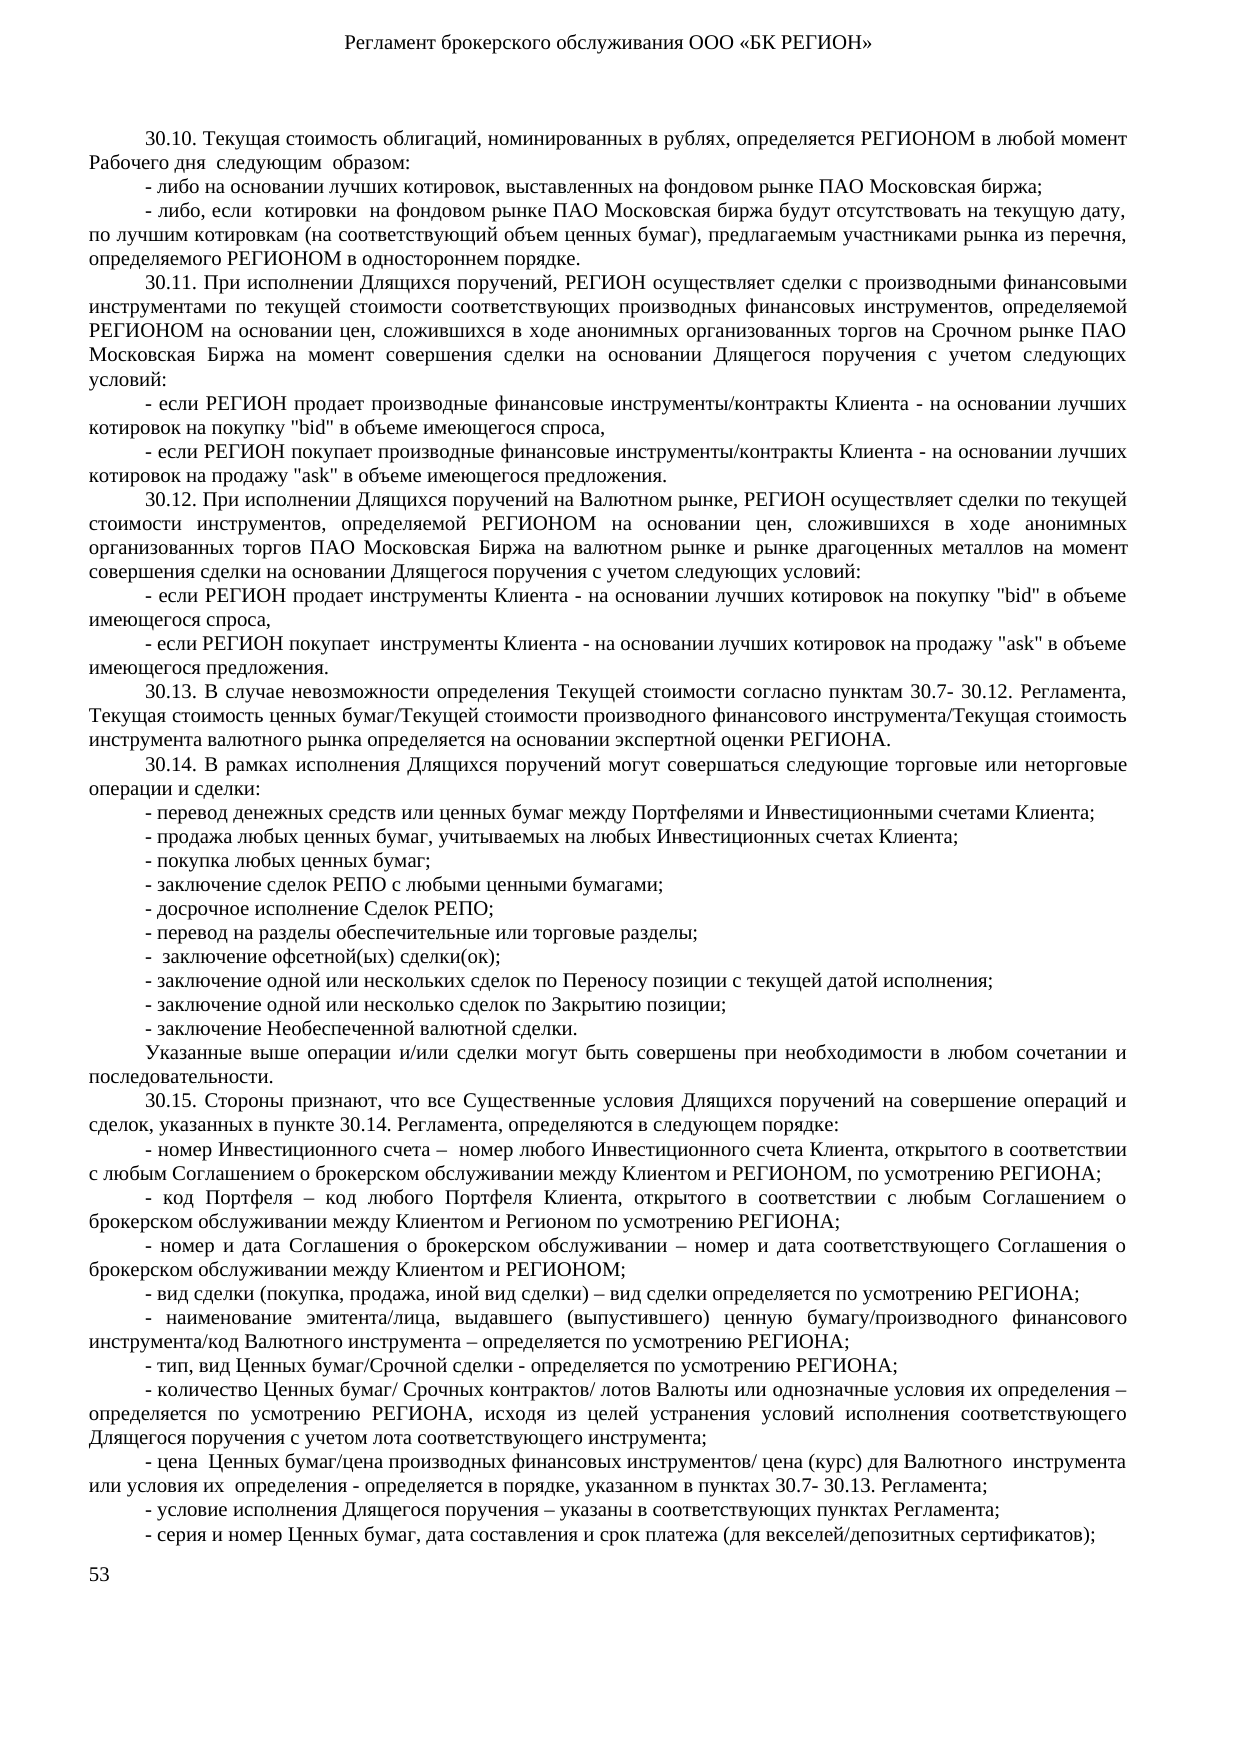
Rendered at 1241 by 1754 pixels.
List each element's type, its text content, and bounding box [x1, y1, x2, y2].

text - заключение одной или нескольких сделок по Переносу позиции с текущей датой исполнения; [89, 968, 1128, 992]
text - вид сделки (покупка, продажа, иной вид сделки) – вид сделки определяется по усмотрению РЕГИОНА; [89, 1281, 1128, 1305]
text - если РЕГИОН покупает инструменты Клиента - на основании лучших котировок на продажу "ask" в объеме имеющегося предложения. [89, 631, 1128, 679]
text 30.10. Текущая стоимость облигаций, номинированных в рублях, определяется РЕГИОНОМ в любой момент Рабочего дня следующим образом: [89, 126, 1128, 174]
text - если РЕГИОН покупает производные финансовые инструменты/контракты Клиента - на основании лучших котировок на продажу "ask" в объеме имеющегося предложения. [89, 439, 1128, 487]
text 30.13. В случае невозможности определения Текущей стоимости согласно пунктам 30.7- 30.12. Регламента, Текущая стоимость ценных бумаг/Текущей стоимости производного финансового инструмента/Текущая стоимость инструмента валютного рынка определяется на основании экспертной оценки РЕГИОНА. [89, 679, 1128, 751]
text - условие исполнения Длящегося поручения – указаны в соответствующих пунктах Регламента; [89, 1497, 1128, 1521]
title Указанные выше операции и/или сделки могут быть совершены при необходимости в любом сочетании и последовательности. [89, 1040, 1128, 1088]
text - номер и дата Соглашения о брокерском обслуживании – номер и дата соответствующего Соглашения о брокерском обслуживании между Клиентом и РЕГИОНОМ; [89, 1233, 1128, 1281]
text - тип, вид Ценных бумаг/Срочной сделки - определяется по усмотрению РЕГИОНА; [89, 1353, 1128, 1377]
text 30.12. При исполнении Длящихся поручений на Валютном рынке, РЕГИОН осуществляет сделки по текущей стоимости инструментов, определяемой РЕГИОНОМ на основании цен, сложившихся в ходе анонимных организованных торгов ПАО Московская Биржа на валютном рынке и рынке драгоценных металлов на момент совершения сделки на основании Длящегося поручения с учетом следующих условий: [89, 487, 1128, 583]
text - количество Ценных бумаг/ Срочных контрактов/ лотов Валюты или однозначные условия их определения – определяется по усмотрению РЕГИОНА, исходя из целей устранения условий исполнения соответствующего Длящегося поручения с учетом лота соответствующего инструмента; [89, 1377, 1128, 1449]
text - заключение Необеспеченной валютной сделки. [89, 1016, 1128, 1040]
text - цена Ценных бумаг/цена производных финансовых инструментов/ цена (курс) для Валютного инструмента или условия их определения - определяется в порядке, указанном в пунктах 30.7- 30.13. Регламента; [89, 1449, 1128, 1497]
text 30.15. Стороны признают, что все Существенные условия Длящихся поручений на совершение операций и сделок, указанных в пункте 30.14. Регламента, определяются в следующем порядке: [89, 1088, 1128, 1136]
text - если РЕГИОН продает производные финансовые инструменты/контракты Клиента - на основании лучших котировок на покупку "bid" в объеме имеющегося спроса, [89, 391, 1128, 439]
text - досрочное исполнение Сделок РЕПО; [89, 896, 1128, 920]
text - перевод на разделы обеспечительные или торговые разделы; [89, 920, 1128, 944]
text - заключение сделок РЕПО с любыми ценными бумагами; [89, 872, 1128, 896]
text - покупка любых ценных бумаг; [89, 848, 1128, 872]
text - серия и номер Ценных бумаг, дата составления и срок платежа (для векселей/депозитных сертификатов); [89, 1521, 1128, 1546]
text - код Портфеля – код любого Портфеля Клиента, открытого в соответствии с любым Соглашением о брокерском обслуживании между Клиентом и Регионом по усмотрению РЕГИОНА; [89, 1184, 1128, 1233]
text - заключение офсетной(ых) сделки(ок); [89, 944, 1128, 968]
text - либо на основании лучших котировок, выставленных на фондовом рынке ПАО Московская биржа; [89, 174, 1128, 198]
text 30.11. При исполнении Длящихся поручений, РЕГИОН осуществляет сделки с производными финансовыми инструментами по текущей стоимости соответствующих производных финансовых инструментов, определяемой РЕГИОНОМ на основании цен, сложившихся в ходе анонимных организованных торгов на Срочном рынке ПАО Московская Биржа на момент совершения сделки на основании Длящегося поручения с учетом следующих условий: [89, 270, 1128, 391]
text - наименование эмитента/лица, выдавшего (выпустившего) ценную бумагу/производного финансового инструмента/код Валютного инструмента – определяется по усмотрению РЕГИОНА; [89, 1305, 1128, 1353]
text - заключение одной или несколько сделок по Закрытию позиции; [89, 992, 1128, 1016]
text - если РЕГИОН продает инструменты Клиента - на основании лучших котировок на покупку "bid" в объеме имеющегося спроса, [89, 583, 1128, 631]
title 30.14. В рамках исполнения Длящихся поручений могут совершаться следующие торговые или неторговые операции и сделки: [89, 751, 1128, 799]
text - перевод денежных средств или ценных бумаг между Портфелями и Инвестиционными счетами Клиента; [89, 799, 1128, 824]
text - продажа любых ценных бумаг, учитываемых на любых Инвестиционных счетах Клиента; [89, 824, 1128, 848]
text - номер Инвестиционного счета – номер любого Инвестиционного счета Клиента, открытого в соответствии с любым Соглашением о брокерском обслуживании между Клиентом и РЕГИОНОМ, по усмотрению РЕГИОНА; [89, 1136, 1128, 1184]
